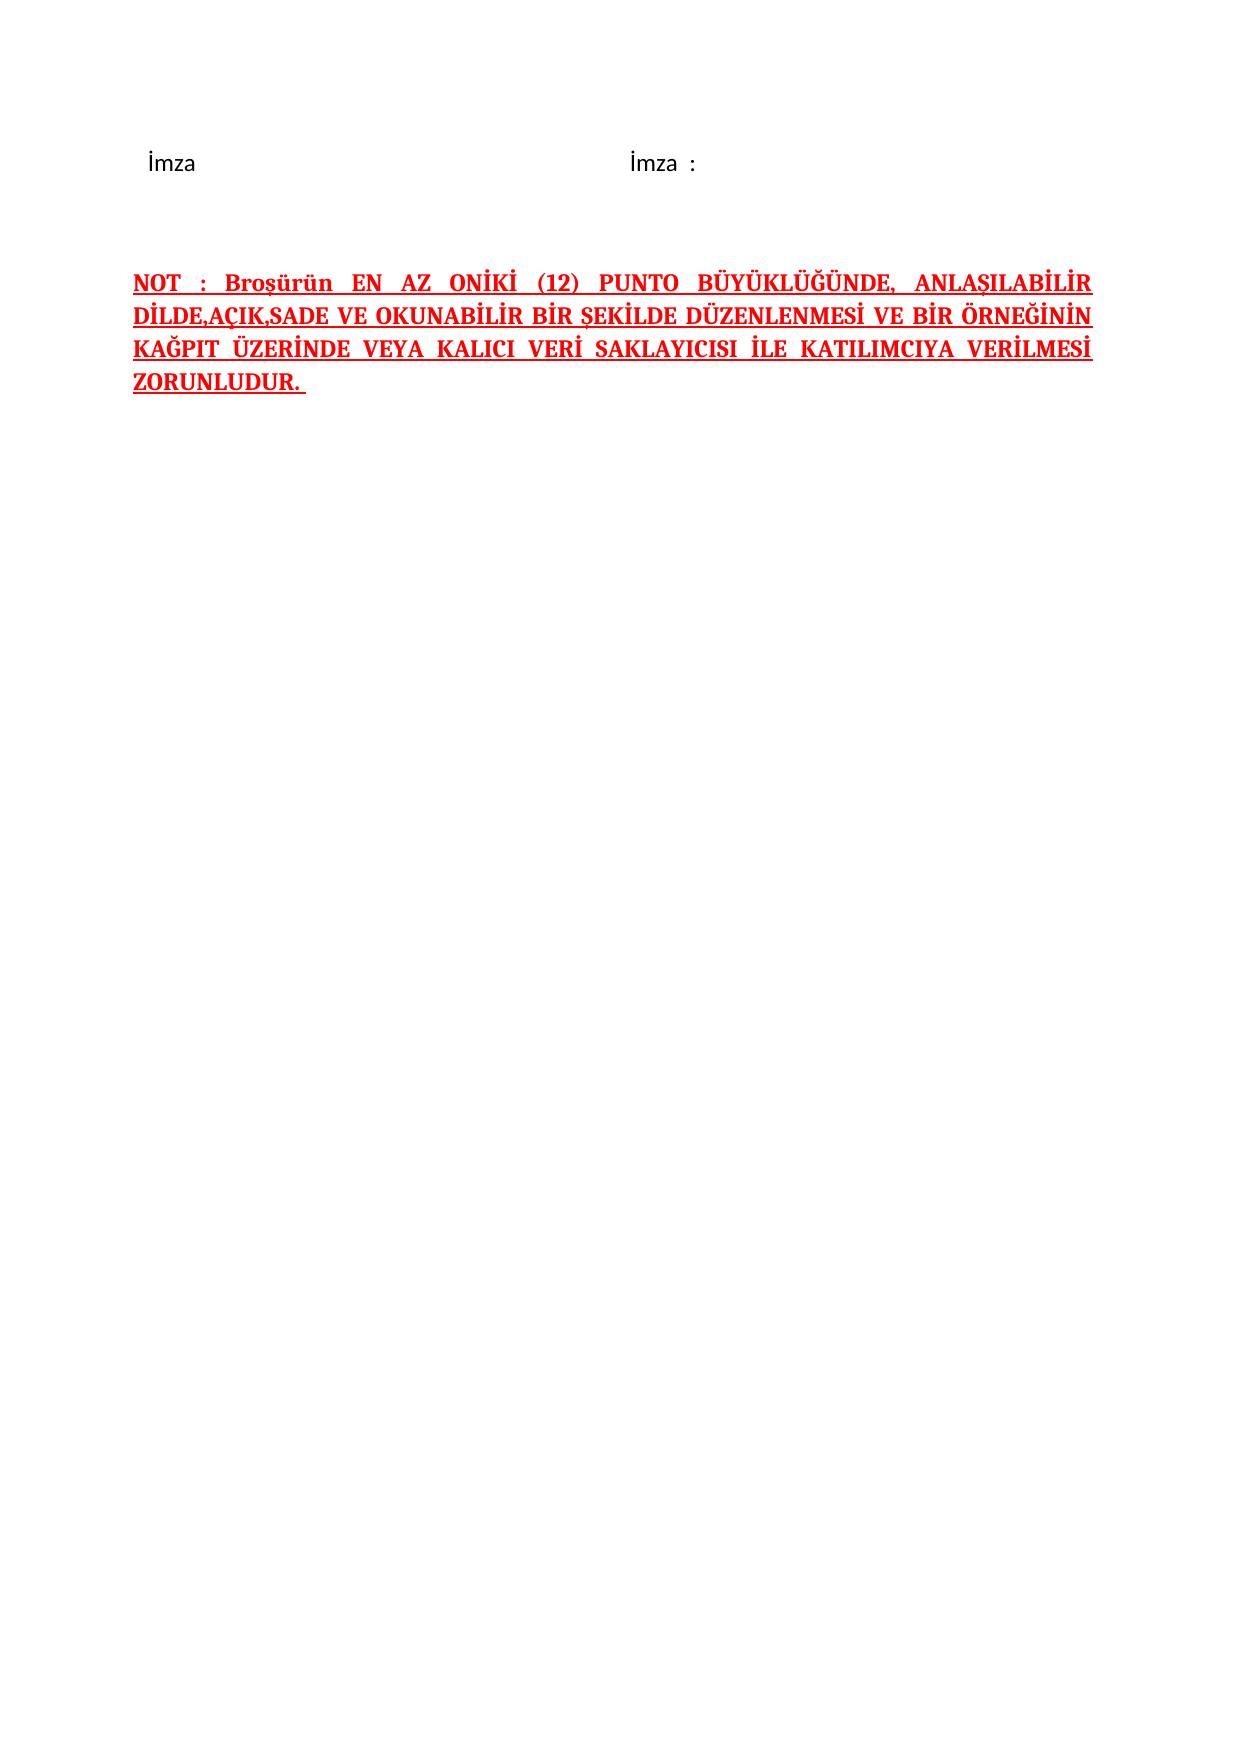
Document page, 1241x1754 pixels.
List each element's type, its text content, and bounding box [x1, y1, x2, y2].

list NOT : Broşürün EN AZ ONİKİ (12) PUNTO BÜYÜKLÜĞÜNDE, ANLAŞILABİLİR DİLDE,AÇIK,SADE VE OKUNABİLİR BİR ŞEKİLDE DÜZENLENMESİ VE BİR ÖRNEĞİNİN KAĞPIT ÜZERİNDE VEYA KALICI VERİ SAKLAYICISI İLE KATILIMCIYA VERİLMESİ ZORUNLUDUR. [133, 361, 1093, 396]
list NOT : Broşürün EN AZ ONİKİ (12) PUNTO BÜYÜKLÜĞÜNDE, ANLAŞILABİLİR DİLDE,AÇIK,SADE VE OKUNABİLİR BİR ŞEKİLDE DÜZENLENMESİ VE BİR ÖRNEĞİNİN KAĞPIT ÜZERİNDE VEYA KALICI VERİ SAKLAYICISI İLE KATILIMCIYA VERİLMESİ ZORUNLUDUR. [133, 269, 1093, 293]
text İmza İmza : [148, 148, 1093, 178]
list NOT : Broşürün EN AZ ONİKİ (12) PUNTO BÜYÜKLÜĞÜNDE, ANLAŞILABİLİR DİLDE,AÇIK,SADE VE OKUNABİLİR BİR ŞEKİLDE DÜZENLENMESİ VE BİR ÖRNEĞİNİN KAĞPIT ÜZERİNDE VEYA KALICI VERİ SAKLAYICISI İLE KATILIMCIYA VERİLMESİ ZORUNLUDUR. [133, 328, 1093, 359]
list NOT : Broşürün EN AZ ONİKİ (12) PUNTO BÜYÜKLÜĞÜNDE, ANLAŞILABİLİR DİLDE,AÇIK,SADE VE OKUNABİLİR BİR ŞEKİLDE DÜZENLENMESİ VE BİR ÖRNEĞİNİN KAĞPIT ÜZERİNDE VEYA KALICI VERİ SAKLAYICISI İLE KATILIMCIYA VERİLMESİ ZORUNLUDUR. [133, 295, 1093, 326]
